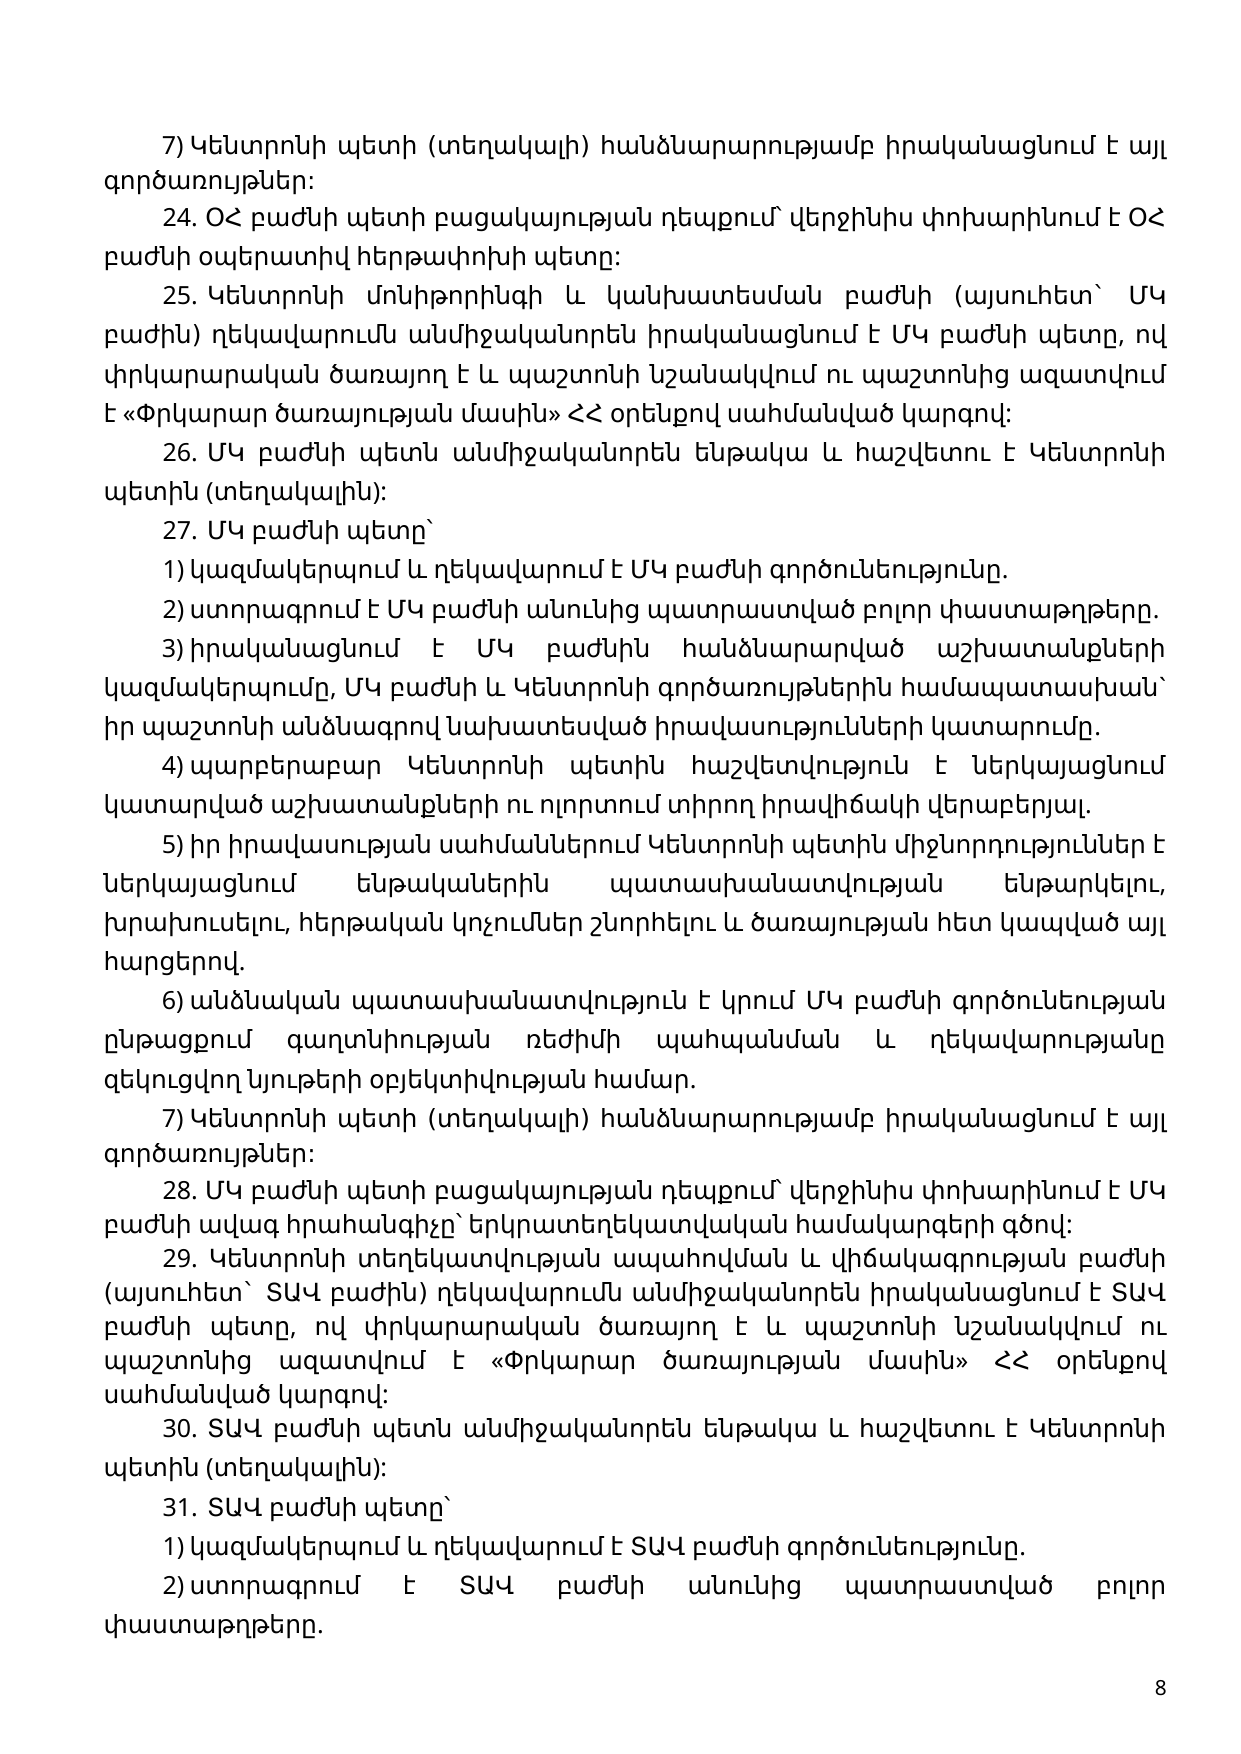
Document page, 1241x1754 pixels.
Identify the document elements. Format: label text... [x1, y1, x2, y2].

list Կենտրոնի մոնիթորինգի և կանխատեսման բաժնի (այսուհետ` ՄԿ բաժին) ղեկավարումն անմիջականորեն իրականացնում է ՄԿ բաժնի պետը, ով փրկարարական ծառայող է և պաշտոնի նշանակվում ու պաշտոնից ազատվում է «Փրկարար ծառայության մասին» ՀՀ օրենքով սահմանված կարգով: [103, 278, 1166, 429]
list ՄԿ բաժնի պետը՝ [103, 513, 1166, 547]
list պարբերաբար Կենտրոնի պետին հաշվետվություն է ներկայացնում կատարված աշխատանքների ու ոլորտում տիրող իրավիճակի վերաբերյալ. [103, 748, 1166, 821]
list ստորագրում է ՏԱՎ բաժնի անունից պատրաստված բոլոր փաստաթղթերը. [103, 1568, 1166, 1641]
list Կենտրոնի պետի (տեղակալի) հանձնարարությամբ իրականացնում է այլ գործառույթներ: [103, 1101, 1166, 1168]
text 29. Կենտրոնի տեղեկատվության ապահովման և վիճակագրության բաժնի (այսուհետ` ՏԱՎ բաժին) ղեկավարումն անմիջականորեն իրականացնում է ՏԱՎ բաժնի պետը, ով փրկարարական ծառայող է և պաշտոնի նշանակվում ու պաշտոնից ազատվում է «Փրկարար ծառայության մասին» ՀՀ օրենքով սահմանված կարգով: [103, 1241, 1166, 1411]
list ՄԿ բաժնի պետն անմիջականորեն ենթակա և հաշվետու է Կենտրոնի պետին (տեղակալին): [103, 435, 1166, 508]
list կազմակերպում և ղեկավարում է ՄԿ բաժնի գործունեությունը. [103, 552, 1166, 586]
list Կենտրոնի պետի (տեղակալի) հանձնարարությամբ իրականացնում է այլ գործառույթներ: [103, 128, 1166, 195]
list ստորագրում է ՄԿ բաժնի անունից պատրաստված բոլոր փաստաթղթերը. [103, 591, 1166, 625]
text 24. ՕՀ բաժնի պետի բացակայության դեպքում՝ վերջինիս փոխարինում է ՕՀ բաժնի օպերատիվ հերթափոխի պետը: [103, 200, 1166, 273]
list կազմակերպում և ղեկավարում է ՏԱՎ բաժնի գործունեությունը. [103, 1528, 1166, 1562]
list ՏԱՎ բաժնի պետը՝ [103, 1489, 1166, 1523]
list անձնական պատասխանատվություն է կրում ՄԿ բաժնի գործունեության ընթացքում գաղտնիության ռեժիմի պահպանման և ղեկավարությանը զեկուցվող նյութերի օբյեկտիվության համար. [103, 983, 1166, 1095]
list իր իրավասության սահմաններում Կենտրոնի պետին միջնորդություններ է ներկայացնում ենթականերին պատասխանատվության ենթարկելու, խրախուսելու, հերթական կոչումներ շնորհելու և ծառայության հետ կապված այլ հարցերով. [103, 826, 1166, 978]
text 28. ՄԿ բաժնի պետի բացակայության դեպքում՝ վերջինիս փոխարինում է ՄԿ բաժնի ավագ հրահանգիչը՝ երկրատեղեկատվական համակարգերի գծով: [103, 1172, 1166, 1241]
list իրականացնում է ՄԿ բաժնին հանձնարարված աշխատանքների կազմակերպումը, ՄԿ բաժնի և Կենտրոնի գործառույթներին համապատասխան` իր պաշտոնի անձնագրով նախատեսված իրավասությունների կատարումը. [103, 631, 1166, 743]
list ՏԱՎ բաժնի պետն անմիջականորեն ենթակա և հաշվետու է Կենտրոնի պետին (տեղակալին): [103, 1411, 1166, 1484]
